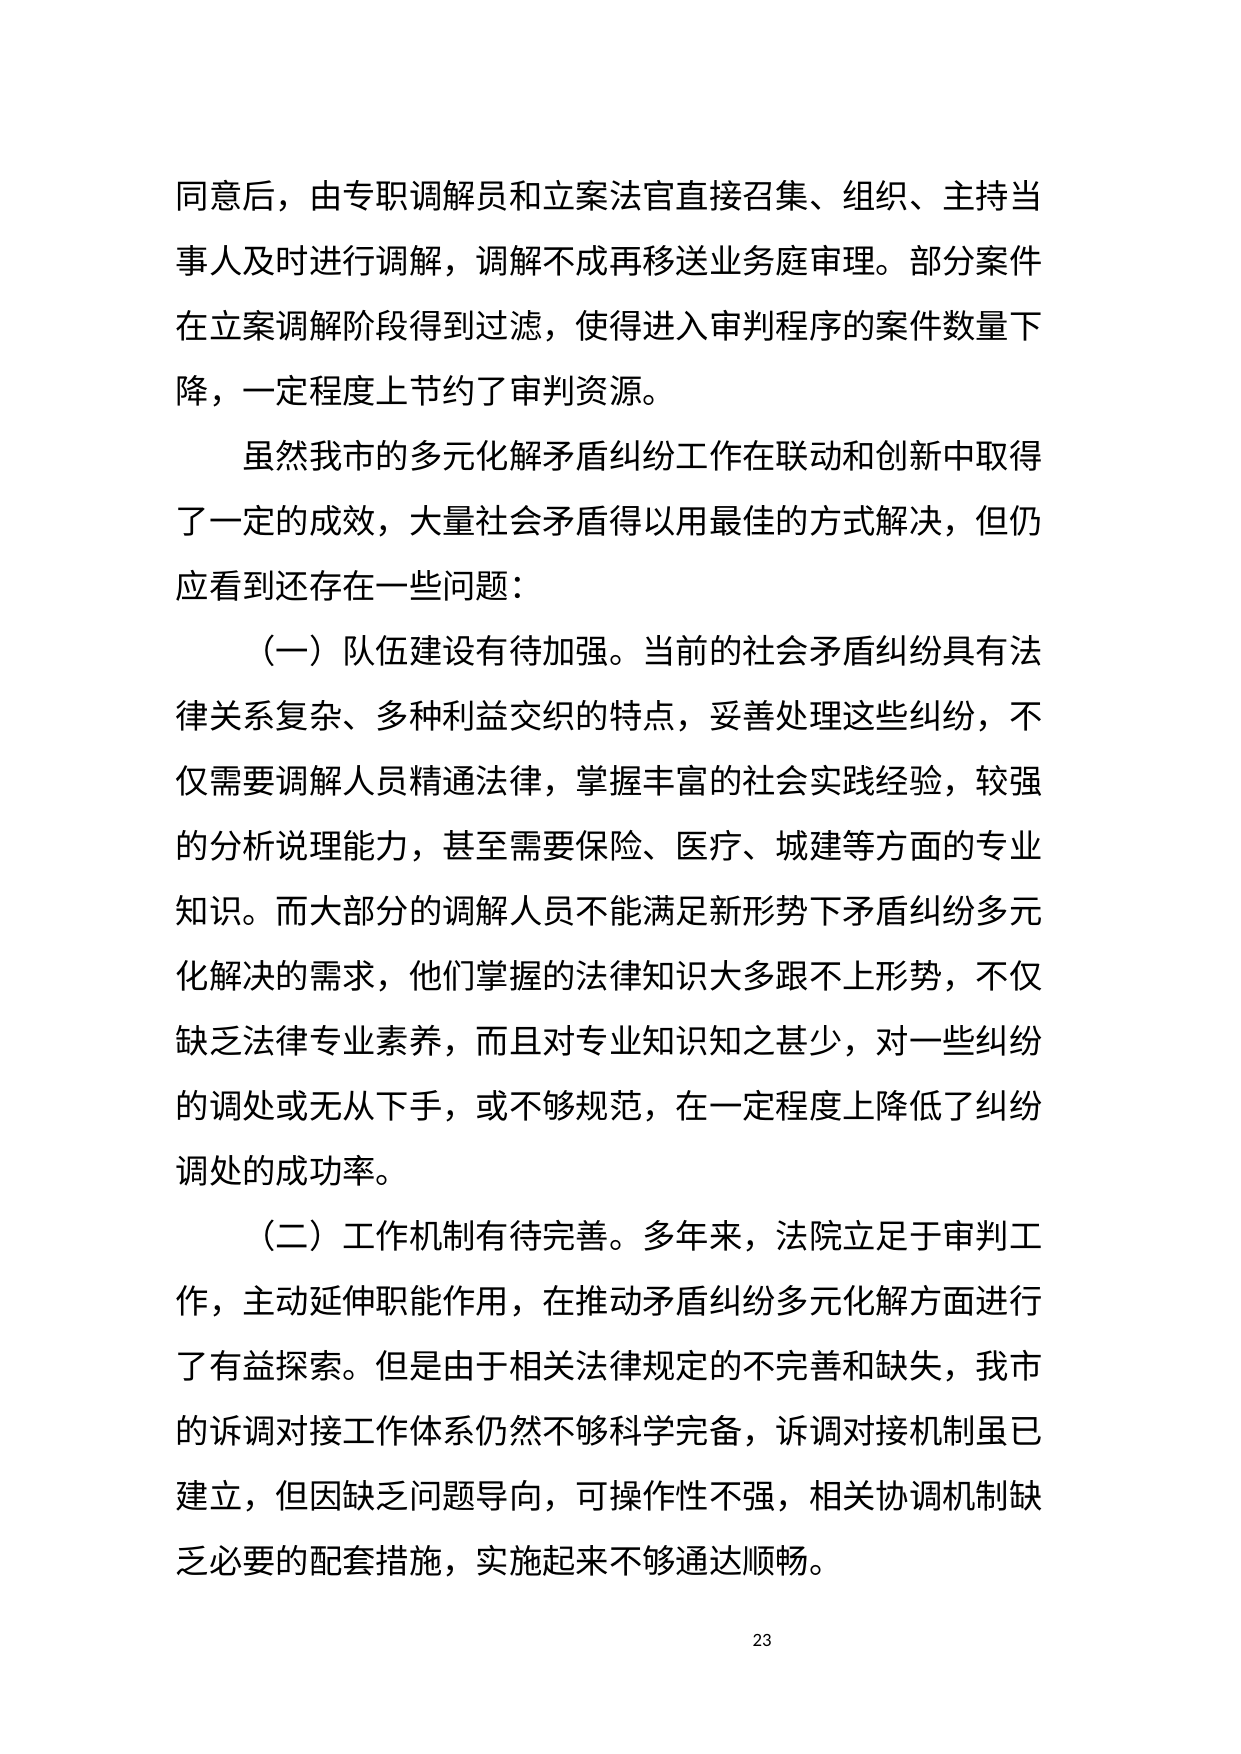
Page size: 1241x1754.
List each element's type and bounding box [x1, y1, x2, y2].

table_header [176, 162, 1056, 1592]
